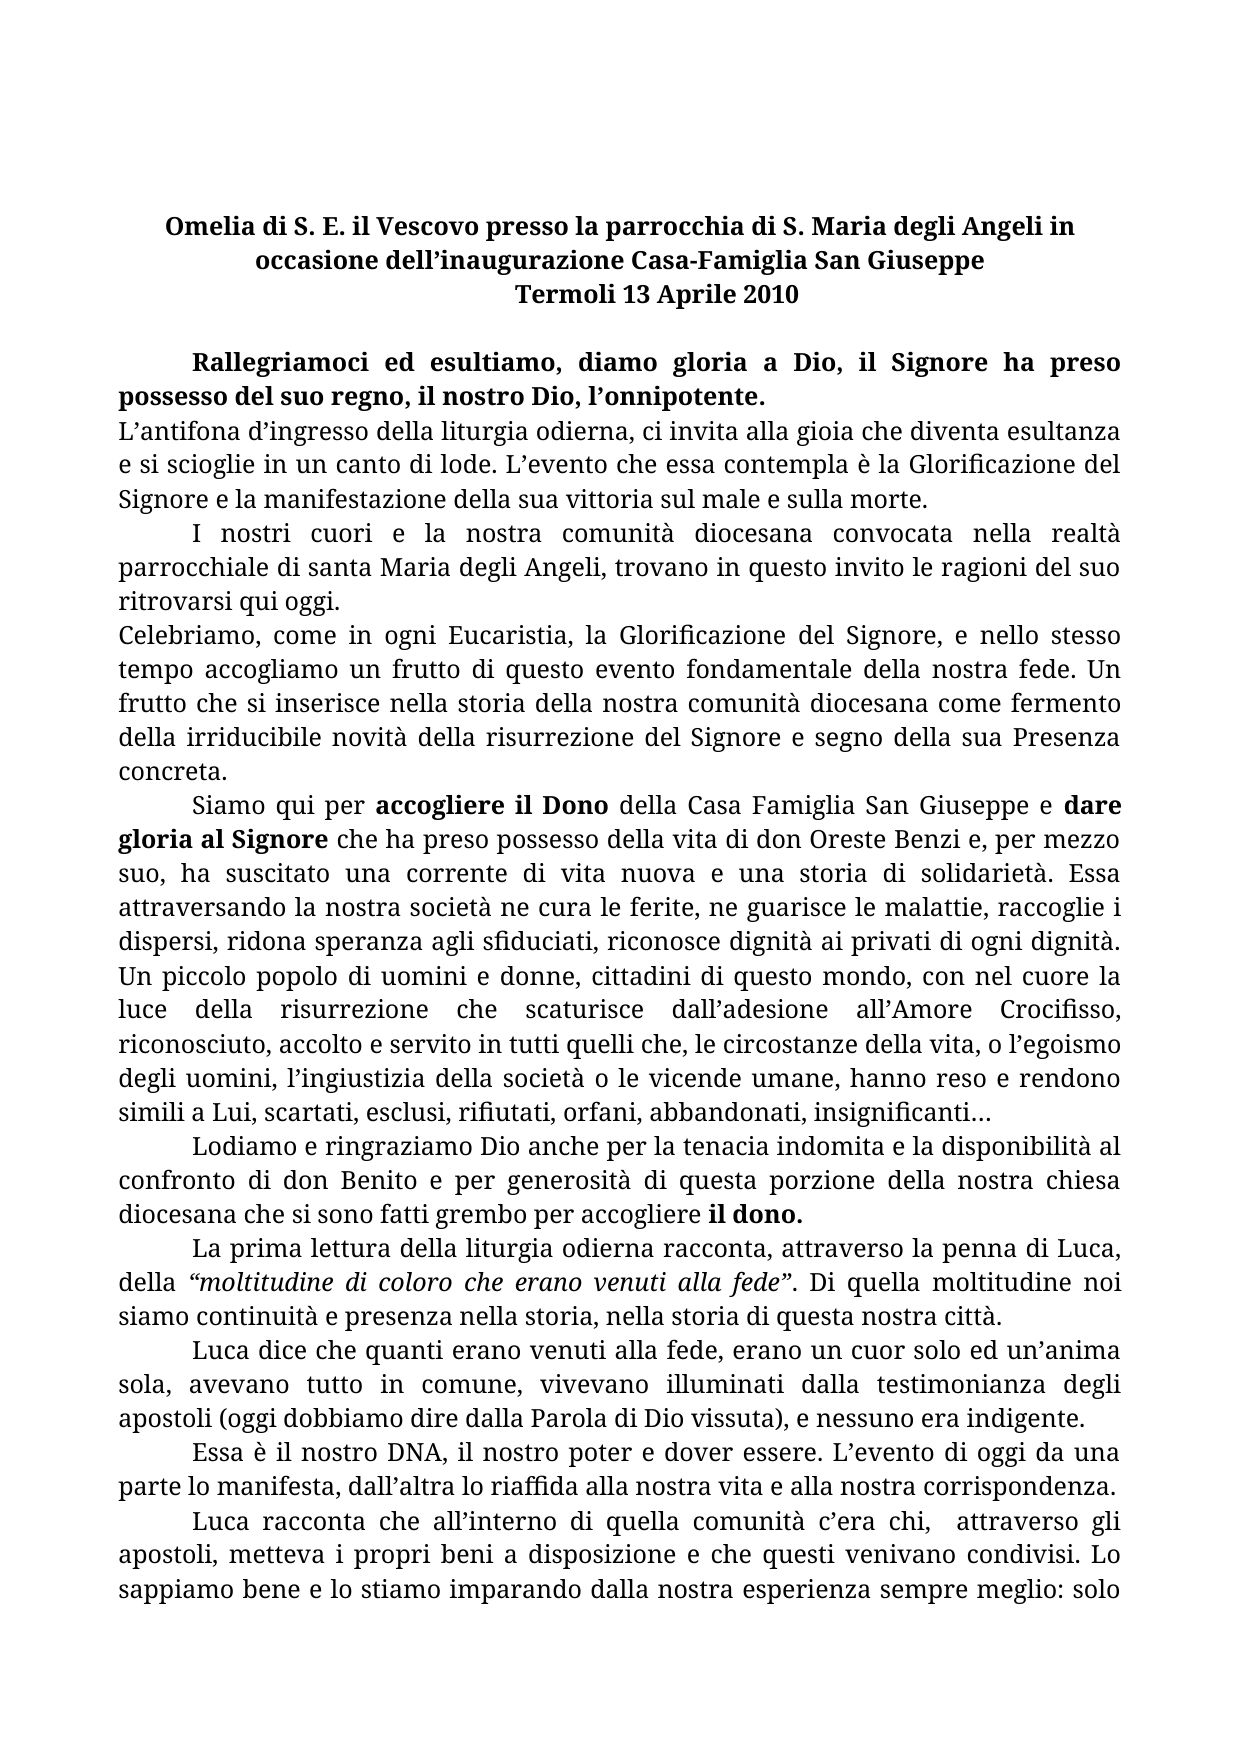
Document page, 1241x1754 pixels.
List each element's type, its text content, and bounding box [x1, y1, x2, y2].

text Lodiamo e ringraziamo Dio anche per la tenacia indomita e la disponibilità al confronto di don Benito e per generosità di questa porzione della nostra chiesa diocesana che si sono fatti grembo per accogliere il dono. [118, 1128, 1122, 1231]
text La prima lettura della liturgia odierna racconta, attraverso la penna di Luca, della “moltitudine di coloro che erano venuti alla fede”. Di quella moltitudine noi siamo continuità e presenza nella storia, nella storia di questa nostra città. [118, 1231, 1122, 1333]
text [118, 1503, 1122, 1605]
text Termoli 13 Aprile 2010 [118, 277, 1122, 311]
text L’antifona d’ingresso della liturgia odierna, ci invita alla gioia che diventa esultanza e si scioglie in un canto di lode. L’evento che essa contempla è la Glorificazione del Signore e la manifestazione della sua vittoria sul male e sulla morte. [118, 413, 1122, 515]
text Rallegriamoci ed esultiamo, diamo gloria a Dio, il Signore ha preso possesso del suo regno, il nostro Dio, l’onnipotente. [118, 345, 1122, 413]
text I nostri cuori e la nostra comunità diocesana convocata nella realtà parrocchiale di santa Maria degli Angeli, trovano in questo invito le ragioni del suo ritrovarsi qui oggi. [118, 515, 1122, 617]
text Luca dice che quanti erano venuti alla fede, erano un cuor solo ed un’anima sola, avevano tutto in comune, vivevano illuminati dalla testimonianza degli apostoli (oggi dobbiamo dire dalla Parola di Dio vissuta), e nessuno era indigente. [118, 1333, 1122, 1435]
text Siamo qui per accogliere il Dono della Casa Famiglia San Giuseppe e dare gloria al Signore che ha preso possesso della vita di don Oreste Benzi e, per mezzo suo, ha suscitato una corrente di vita nuova e una storia di solidarietà. Essa attraversando la nostra società ne cura le ferite, ne guarisce le malattie, raccoglie i dispersi, ridona speranza agli sfiduciati, riconosce dignità ai privati di ogni dignità. Un piccolo popolo di uomini e donne, cittadini di questo mondo, con nel cuore la luce della risurrezione che scaturisce dall’adesione all’Amore Crocifisso, riconosciuto, accolto e servito in tutti quelli che, le circostanze della vita, o l’egoismo degli uomini, l’ingiustizia della società o le vicende umane, hanno reso e rendono simili a Lui, scartati, esclusi, rifiutati, orfani, abbandonati, insignificanti… [118, 788, 1122, 1128]
text Omelia di S. E. il Vescovo presso la parrocchia di S. Maria degli Angeli in occasione dell’inaugurazione Casa-Famiglia San Giuseppe [118, 209, 1122, 277]
text Celebriamo, come in ogni Eucaristia, la Glorificazione del Signore, e nello stesso tempo accogliamo un frutto di questo evento fondamentale della nostra fede. Un frutto che si inserisce nella storia della nostra comunità diocesana come fermento della irriducibile novità della risurrezione del Signore e segno della sua Presenza concreta. [118, 617, 1122, 788]
text Essa è il nostro DNA, il nostro poter e dover essere. L’evento di oggi da una parte lo manifesta, dall’altra lo riaffida alla nostra vita e alla nostra corrispondenza. [118, 1435, 1122, 1503]
